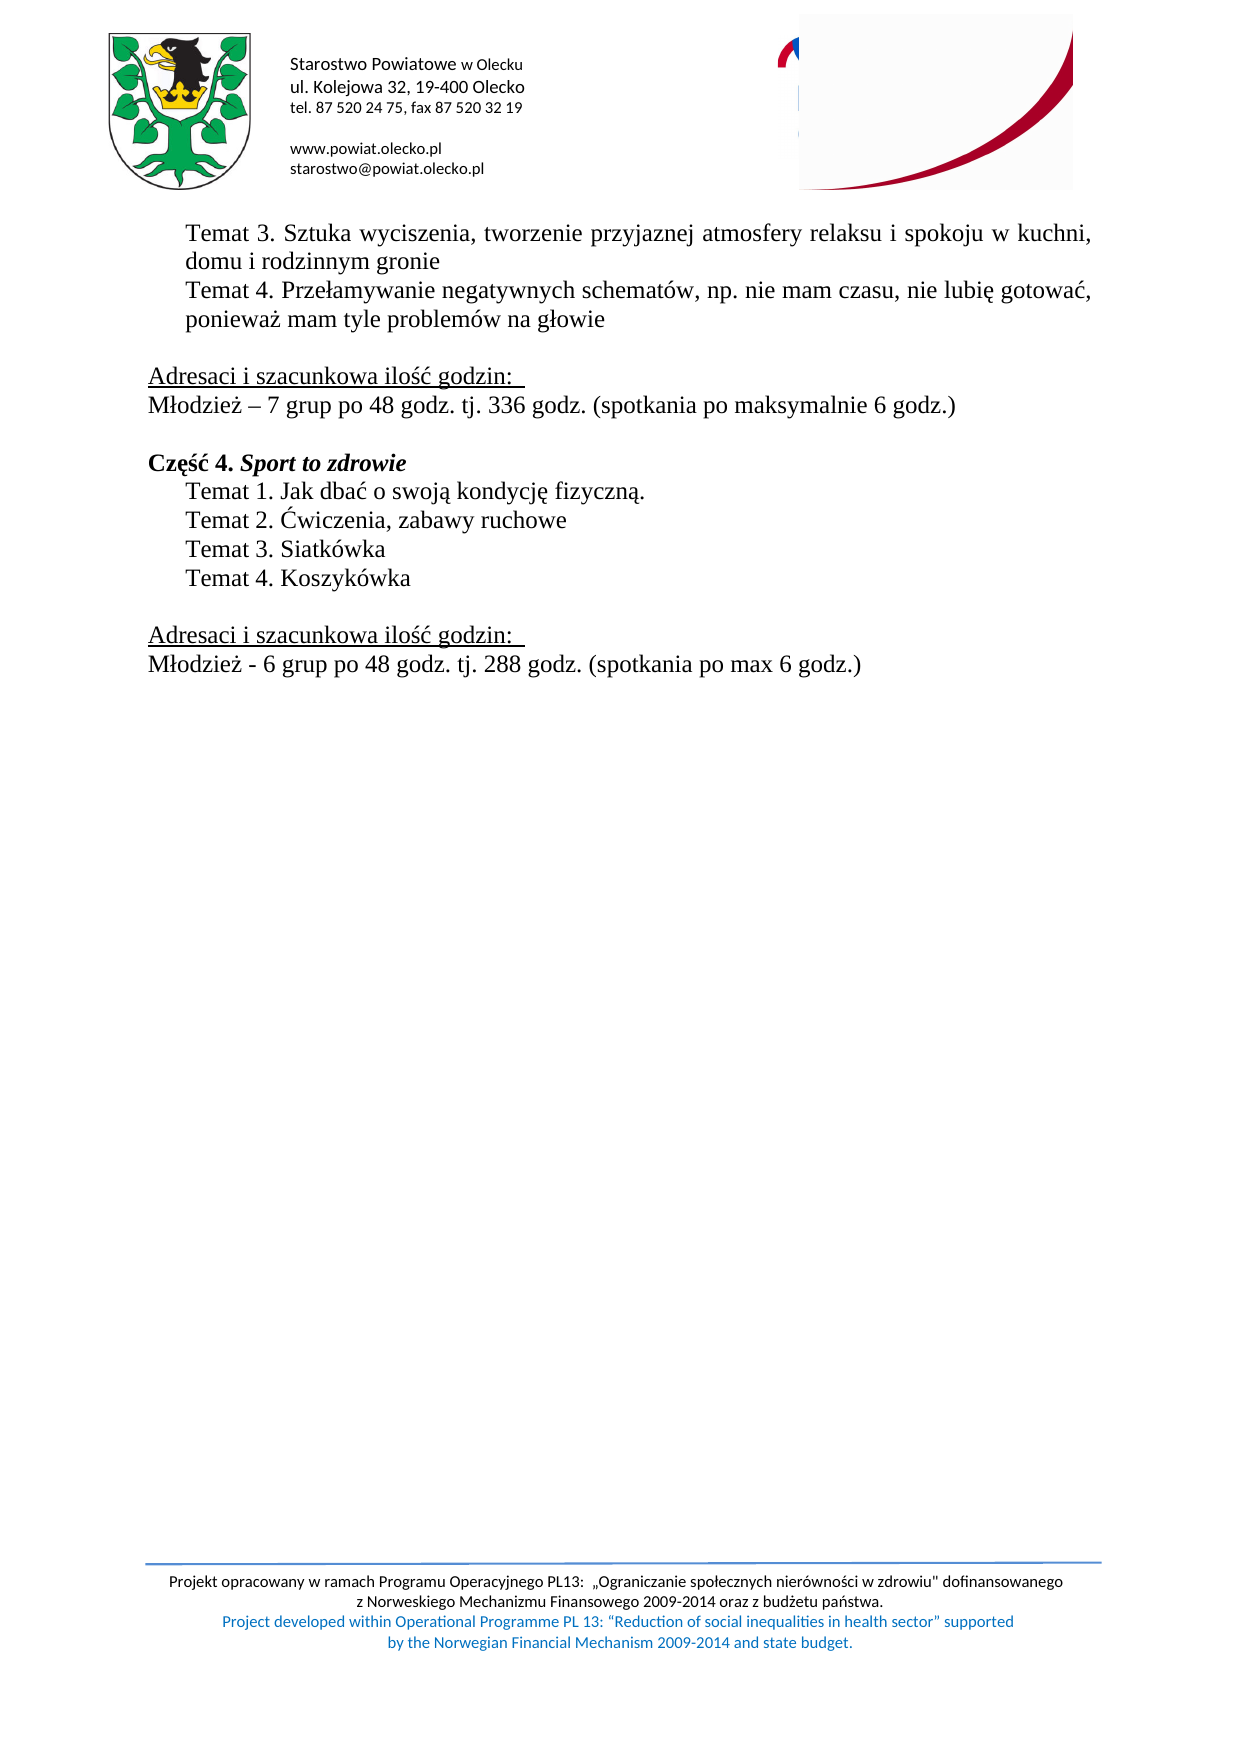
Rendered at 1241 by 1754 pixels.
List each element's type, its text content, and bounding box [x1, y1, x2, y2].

text Temat 2. Ćwiczenia, zabawy ruchowe [185, 505, 1093, 534]
text Temat 4. Przełamywanie negatywnych schematów, np. nie mam czasu, nie lubię gotować, ponieważ mam tyle problemów na głowie [185, 275, 1093, 333]
picture [777, 14, 1073, 190]
text Młodzież - 6 grup po 48 godz. tj. 288 godz. (spotkania po max 6 godz.) [148, 649, 1093, 678]
text Adresaci i szacunkowa ilość godzin: [148, 620, 1093, 649]
text Część 4. Sport to zdrowie [148, 448, 1093, 476]
text Temat 3. Sztuka wyciszenia, tworzenie przyjaznej atmosfery relaksu i spokoju w kuchni, domu i rodzinnym gronie [185, 218, 1093, 275]
text Temat 1. Jak dbać o swoją kondycję fizyczną. [185, 476, 1093, 505]
picture [108, 33, 251, 190]
text Temat 4. Koszykówka [148, 563, 1093, 591]
text Młodzież – 7 grup po 48 godz. tj. 336 godz. (spotkania po maksymalnie 6 godz.) [148, 390, 1093, 419]
text Temat 3. Siatkówka [185, 534, 1093, 563]
text Adresaci i szacunkowa ilość godzin: [148, 361, 1093, 390]
